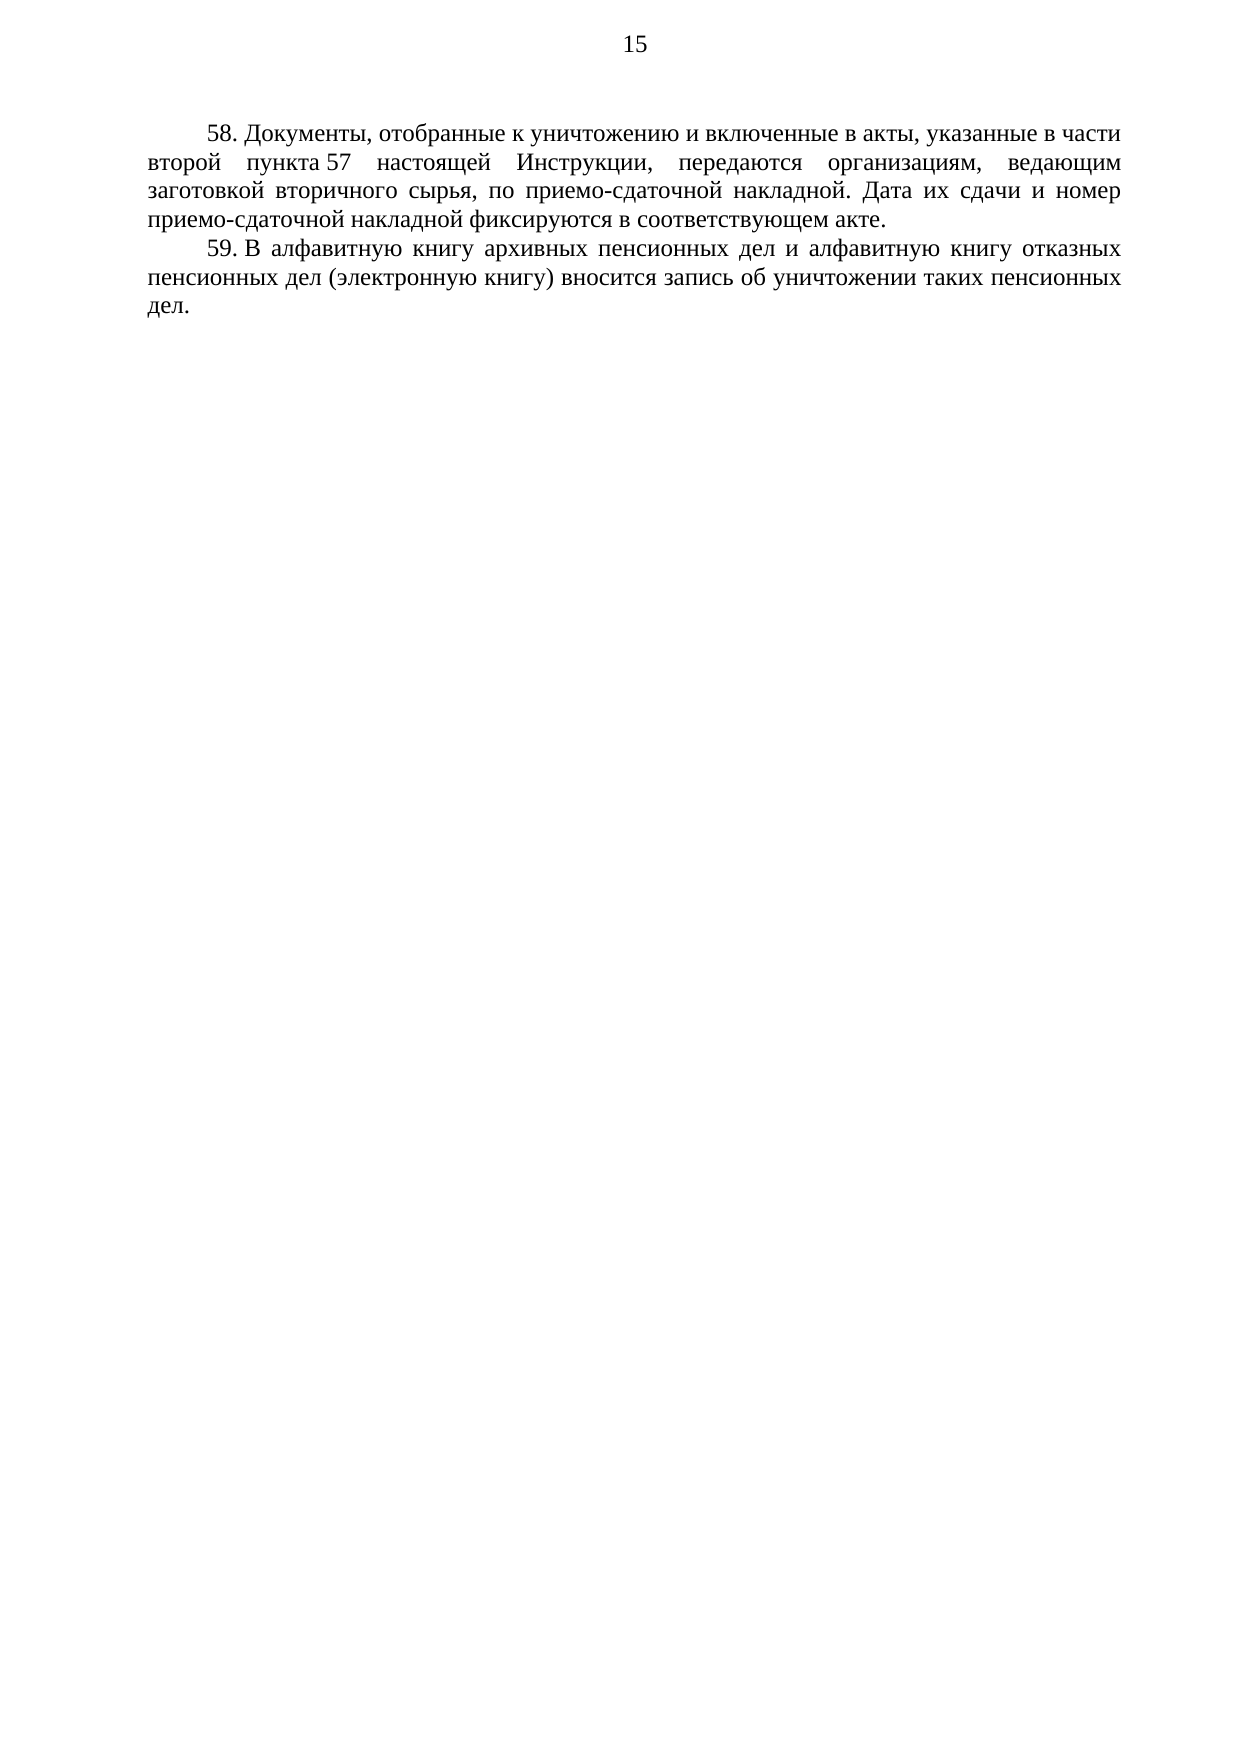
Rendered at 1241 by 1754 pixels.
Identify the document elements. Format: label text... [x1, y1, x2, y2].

text 59. В алфавитную книгу архивных пенсионных дел и алфавитную книгу отказных пенсионных дел (электронную книгу) вносится запись об уничтожении таких пенсионных дел. [147, 233, 1122, 319]
text 58. Документы, отобранные к уничтожению и включенные в акты, указанные в части второй пункта 57 настоящей Инструкции, передаются организациям, ведающим заготовкой вторичного сырья, по приемо-сдаточной накладной. Дата их сдачи и номер приемо-сдаточной накладной фиксируются в соответствующем акте. [147, 118, 1122, 233]
